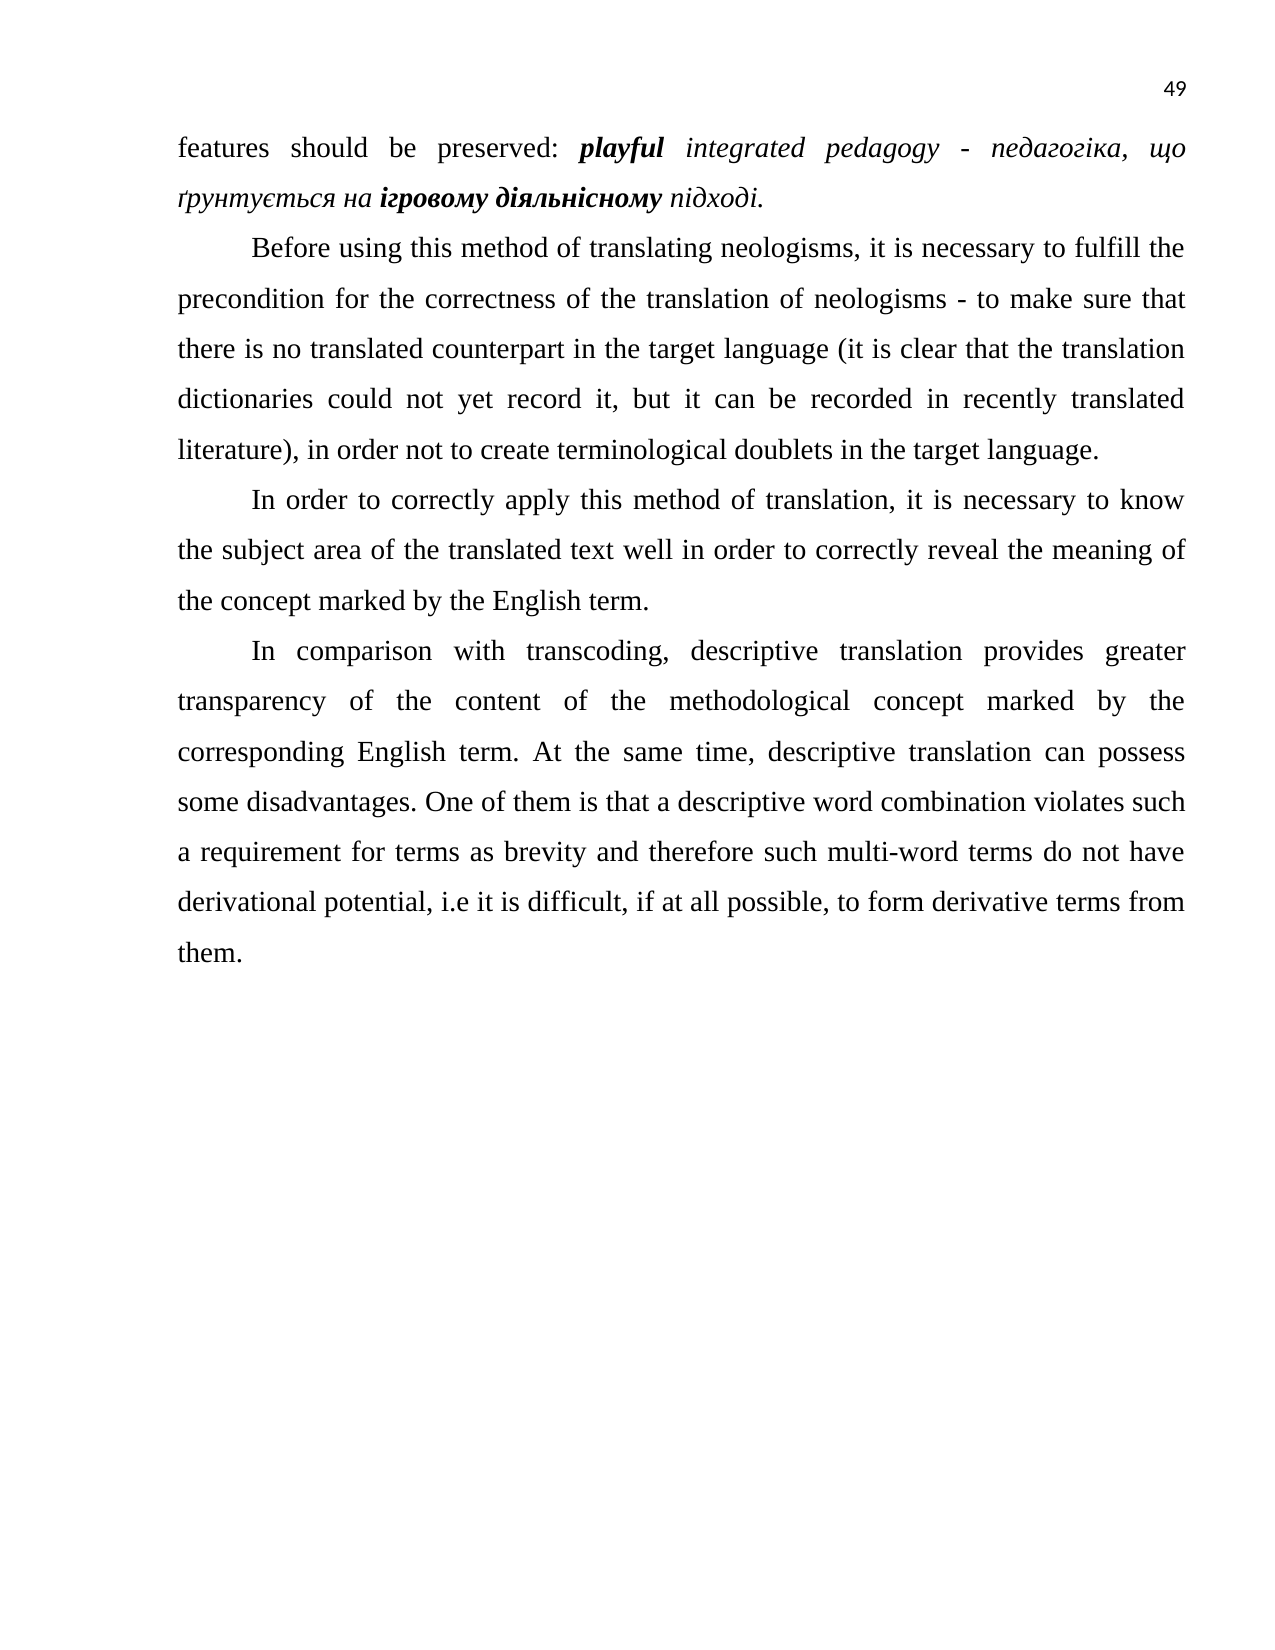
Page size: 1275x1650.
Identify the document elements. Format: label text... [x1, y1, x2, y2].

text In comparison with transcoding, descriptive translation provides greater transparency of the content of the methodological concept marked by the corresponding English term. At the same time, descriptive translation can possess some disadvantages. One of them is that a descriptive word combination violates such a requirement for terms as brevity and therefore such multi-word terms do not have derivational potential, i.e it is difficult, if at all possible, to form derivative terms from them. [177, 633, 1186, 968]
text In order to correctly apply this method of translation, it is necessary to know the subject area of ​​the translated text well in order to correctly reveal the meaning of the concept marked by the English term. [177, 482, 1186, 616]
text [177, 130, 1186, 214]
text Before using this method of translating neologisms, it is necessary to fulfill the precondition for the correctness of the translation of neologisms - to make sure that there is no translated counterpart in the target language (it is clear that the translation dictionaries could not yet record it, but it can be recorded in recently translated literature), in order not to create terminological doublets in the target language. [177, 231, 1186, 465]
